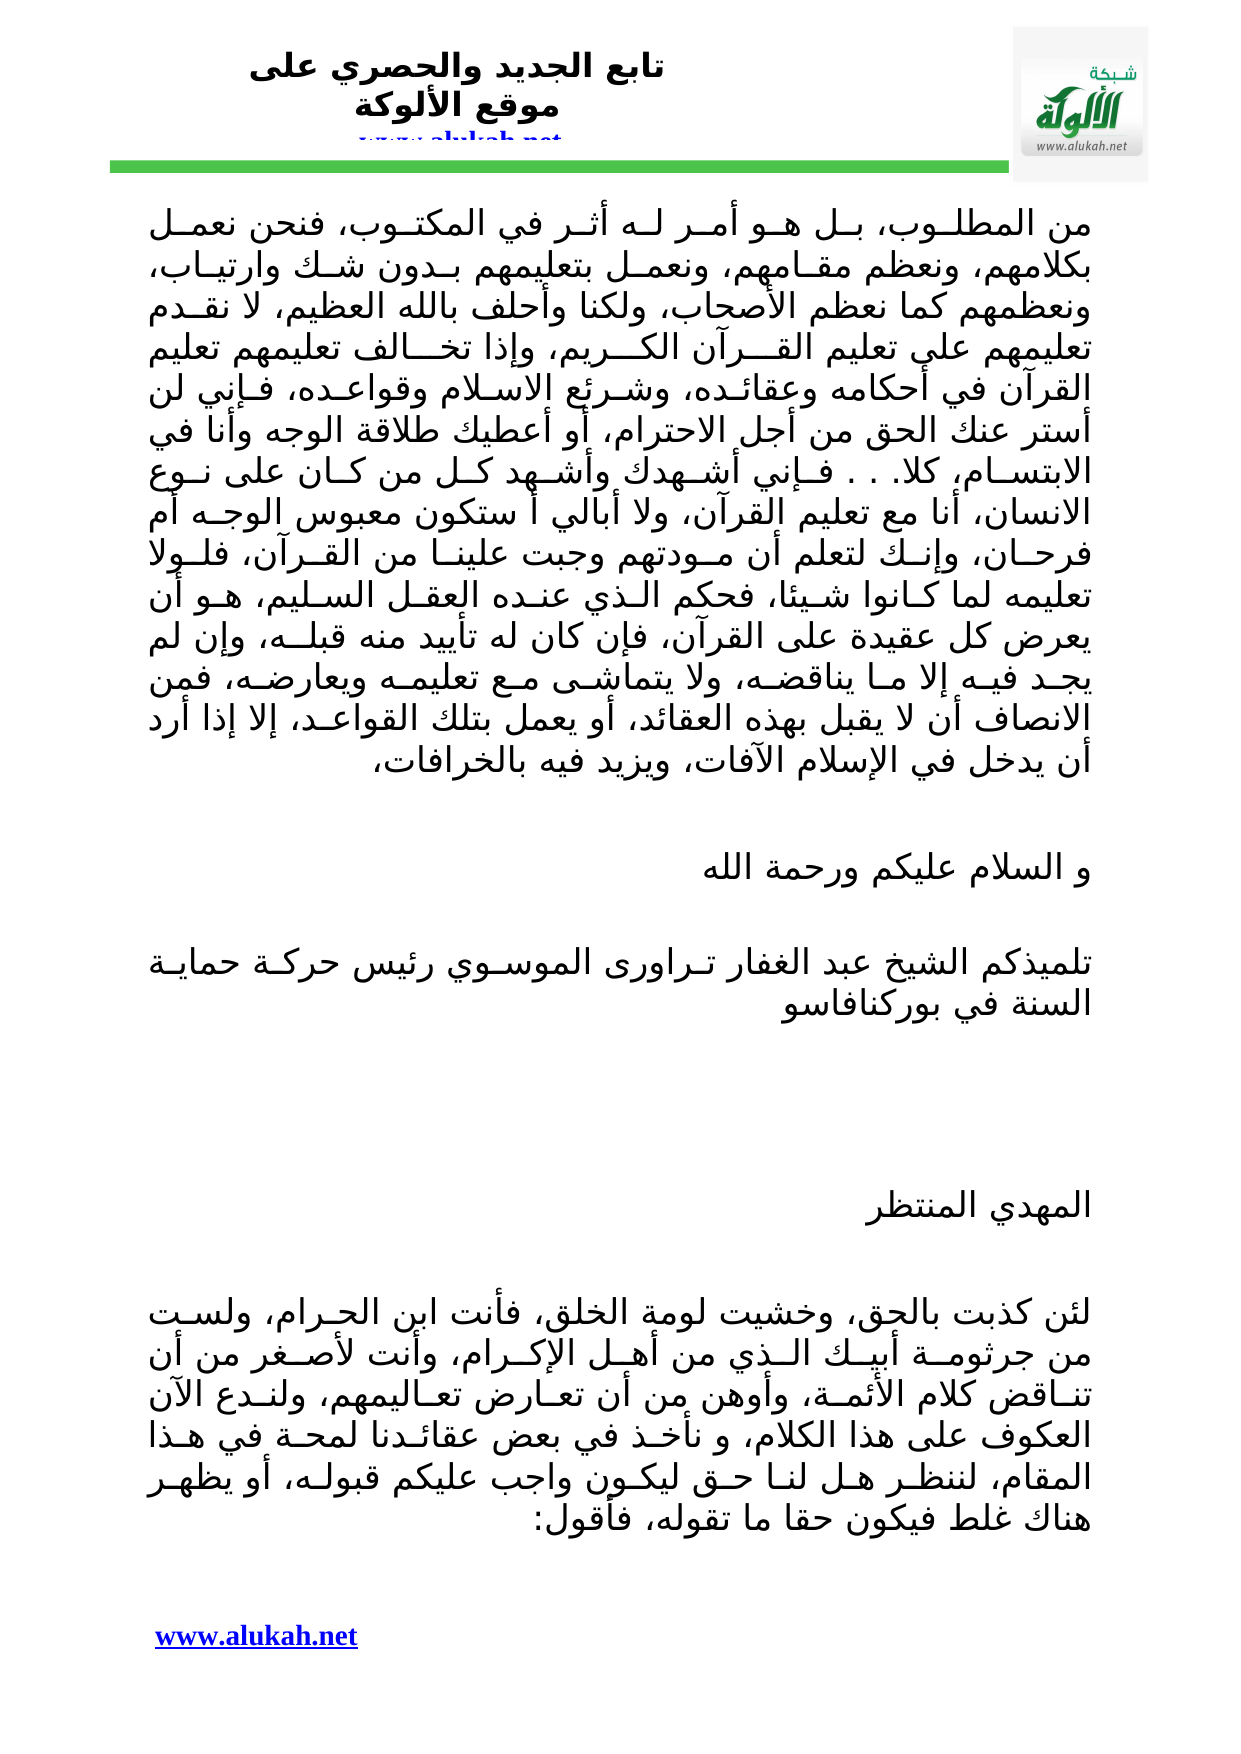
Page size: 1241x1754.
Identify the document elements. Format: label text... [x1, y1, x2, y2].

text لئن كذبت بالحق، وخشيت لومة الخلق، فأنت ابن الحرام، ولست من جرثومة أبيك الذي من أهل الإكرام، وأنت لأصغر من أن تناقض كلام الأئمة، وأوهن من أن تعارض تعاليمهم، ولندع الآن العكوف على هذا الكلام، و نأخذ في بعض عقائدنا لمحة في هذا المقام، لننظر هل لنا حق ليكون واجب عليكم قبوله، أو يظهر هناك غلط فيكون حقا ما تقوله، فأقول: [148, 1291, 1093, 1539]
text تلميذكم الشيخ عبد الغفار تراورى الموسوي رئيس حركة حماية السنة في بوركنافاسو [148, 941, 1093, 1024]
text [148, 203, 1093, 780]
text و السلام عليكم ورحمة الله [148, 846, 1093, 887]
text المهدي المنتظر [148, 1184, 1093, 1225]
